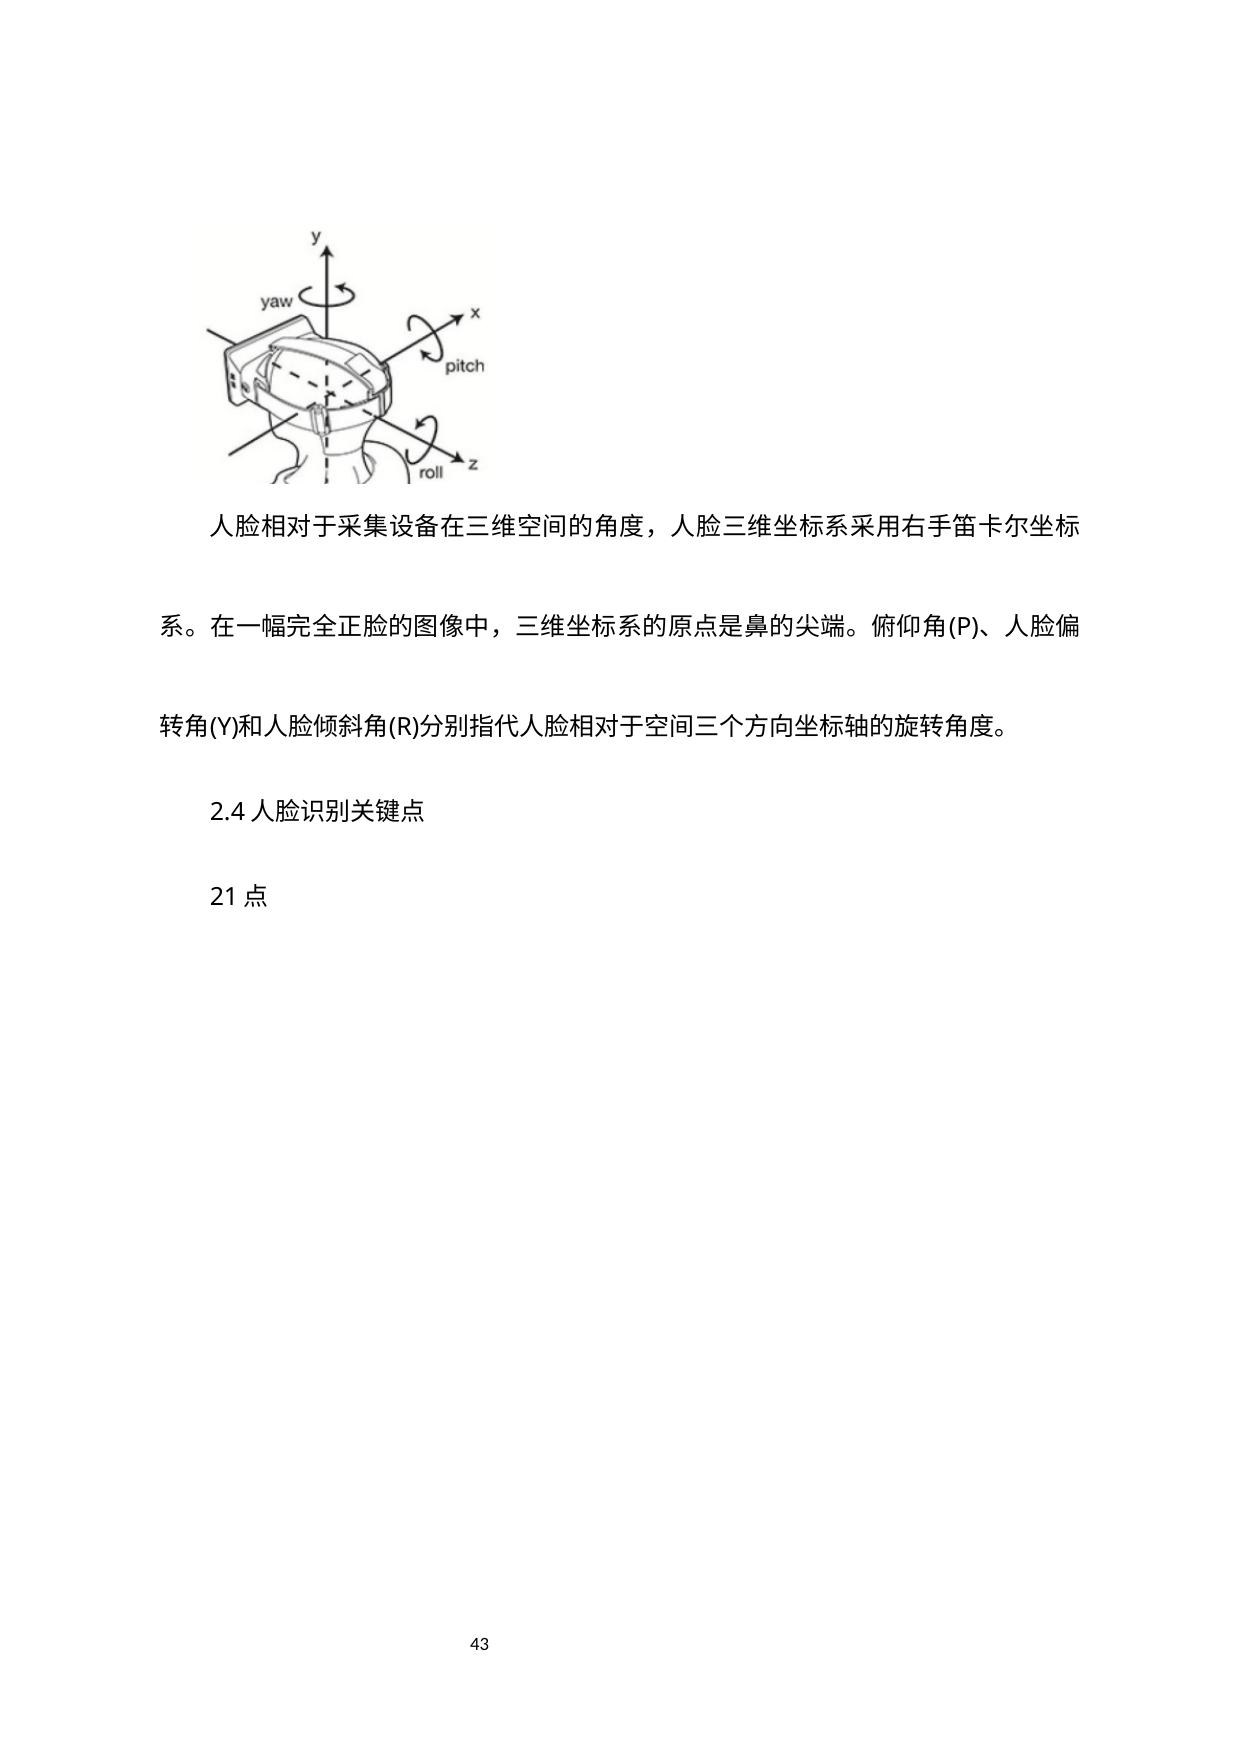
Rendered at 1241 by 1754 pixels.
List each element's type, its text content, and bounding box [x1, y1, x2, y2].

text 21点 [159, 861, 1081, 928]
text 人脸相对于采集设备在三维空间的角度，人脸三维坐标系采用右手笛卡尔坐标系。在一幅完全正脸的图像中，三维坐标系的原点是鼻的尖端。俯仰角(P)、人脸偏转角(Y)和人脸倾斜角(R)分别指代人脸相对于空间三个方向坐标轴的旋转角度。 [159, 492, 1081, 758]
picture [159, 225, 525, 484]
text 2.4人脸识别关键点 [159, 776, 1081, 843]
